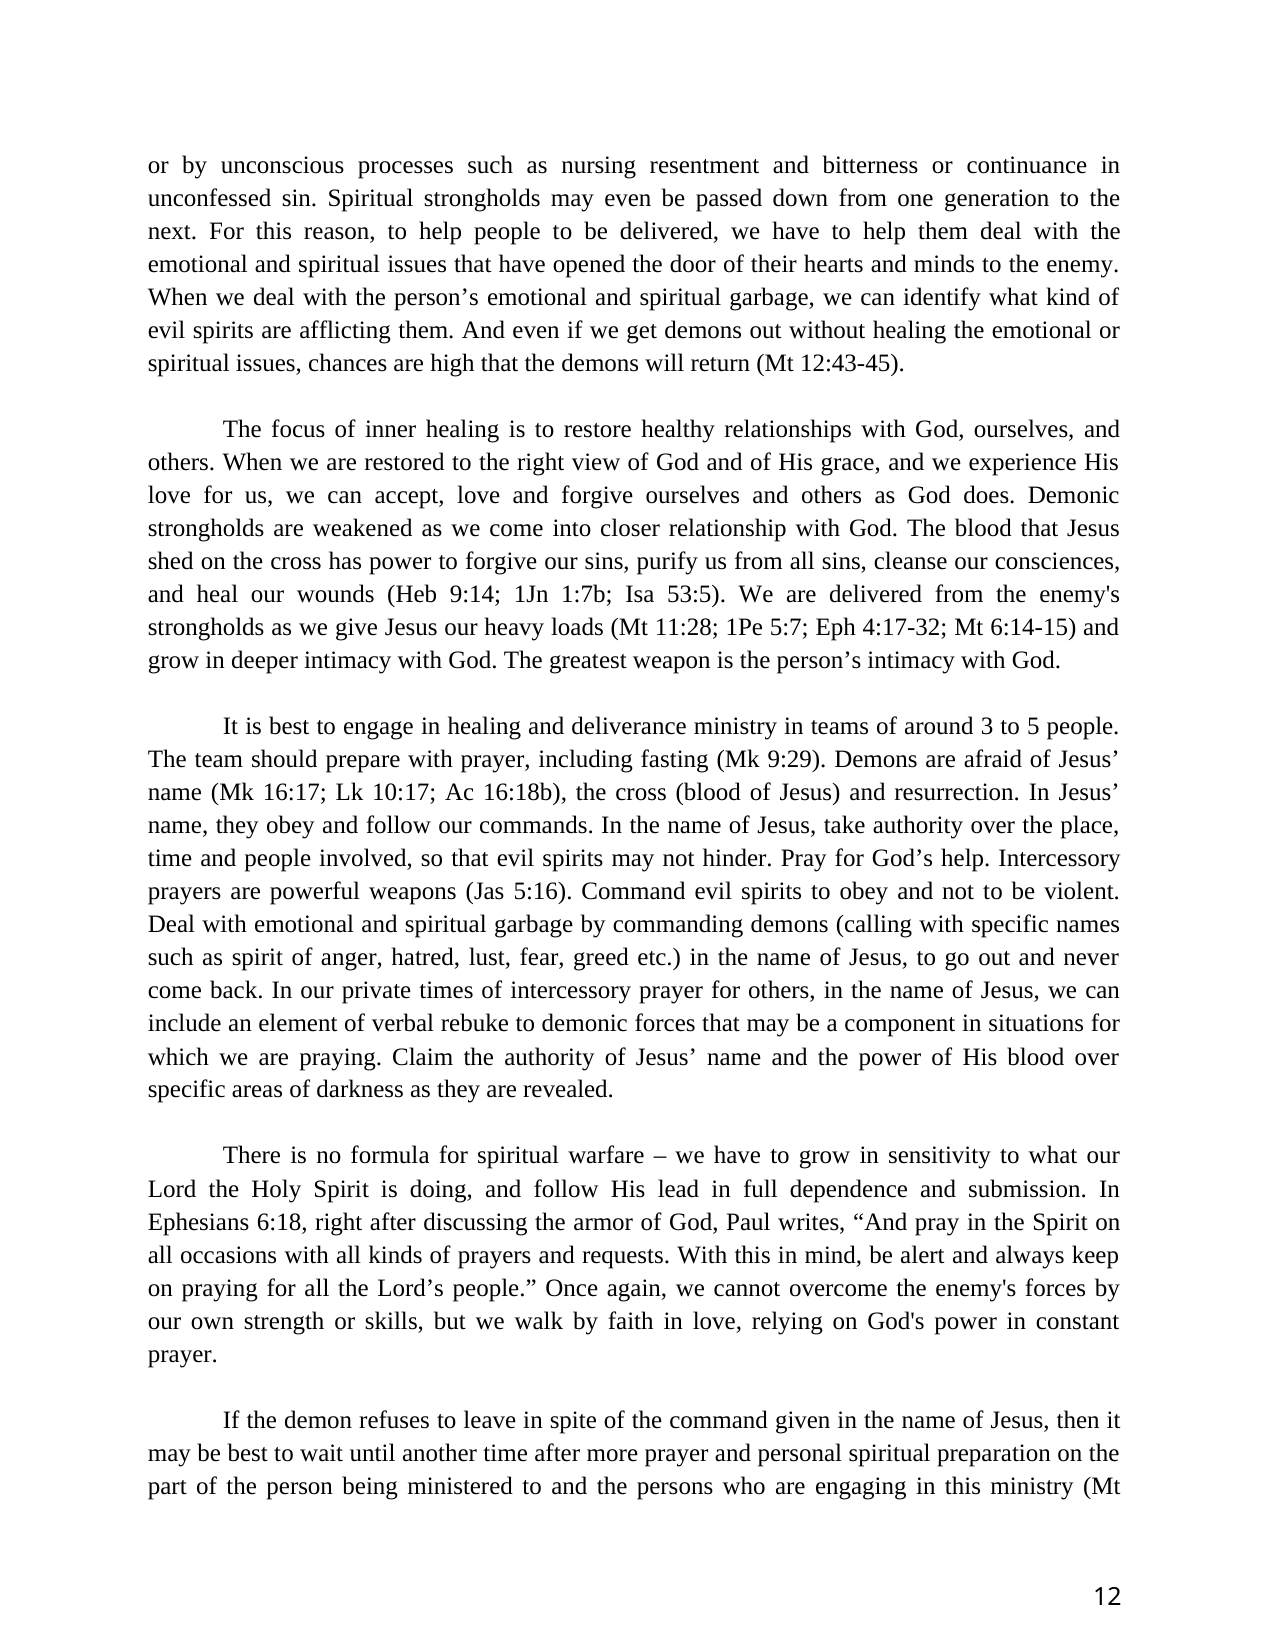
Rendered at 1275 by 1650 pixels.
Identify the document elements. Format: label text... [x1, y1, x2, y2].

text The focus of inner healing is to restore healthy relationships with God, ourselves, and others. When we are restored to the right view of God and of His grace, and we experience His love for us, we can accept, love and forgive ourselves and others as God does. Demonic strongholds are weakened as we come into closer relationship with God. The blood that Jesus shed on the cross has power to forgive our sins, purify us from all sins, cleanse our consciences, and heal our wounds (Heb 9:14; 1Jn 1:7b; Isa 53:5). We are delivered from the enemy's strongholds as we give Jesus our heavy loads (Mt 11:28; 1Pe 5:7; Eph 4:17-32; Mt 6:14-15) and grow in deeper intimacy with God. The greatest weapon is the person’s intimacy with God. [148, 414, 1121, 674]
text There is no formula for spiritual warfare – we have to grow in sensitivity to what our Lord the Holy Spirit is doing, and follow His lead in full dependence and submission. In Ephesians 6:18, right after discussing the armor of God, Paul writes, “And pray in the Spirit on all occasions with all kinds of prayers and requests. With this in mind, be alert and always keep on praying for all the Lord’s people.” Once again, we cannot overcome the enemy's forces by our own strength or skills, but we walk by faith in love, relying on God's power in constant prayer. [148, 1141, 1121, 1367]
text It is best to engage in healing and deliverance ministry in teams of around 3 to 5 people. The team should prepare with prayer, including fasting (Mk 9:29). Demons are afraid of Jesus’ name (Mk 16:17; Lk 10:17; Ac 16:18b), the cross (blood of Jesus) and resurrection. In Jesus’ name, they obey and follow our commands. In the name of Jesus, take authority over the place, time and people involved, so that evil spirits may not hinder. Pray for God’s help. Intercessory prayers are powerful weapons (Jas 5:16). Command evil spirits to obey and not to be violent. Deal with emotional and spiritual garbage by commanding demons (calling with specific names such as spirit of anger, hatred, lust, fear, greed etc.) in the name of Jesus, to go out and never come back. In our private times of intercessory prayer for others, in the name of Jesus, we can include an element of verbal rebuke to demonic forces that may be a component in situations for which we are praying. Claim the authority of Jesus’ name and the power of His blood over specific areas of darkness as they are revealed. [148, 711, 1121, 1103]
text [148, 150, 1121, 377]
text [148, 1405, 1121, 1499]
